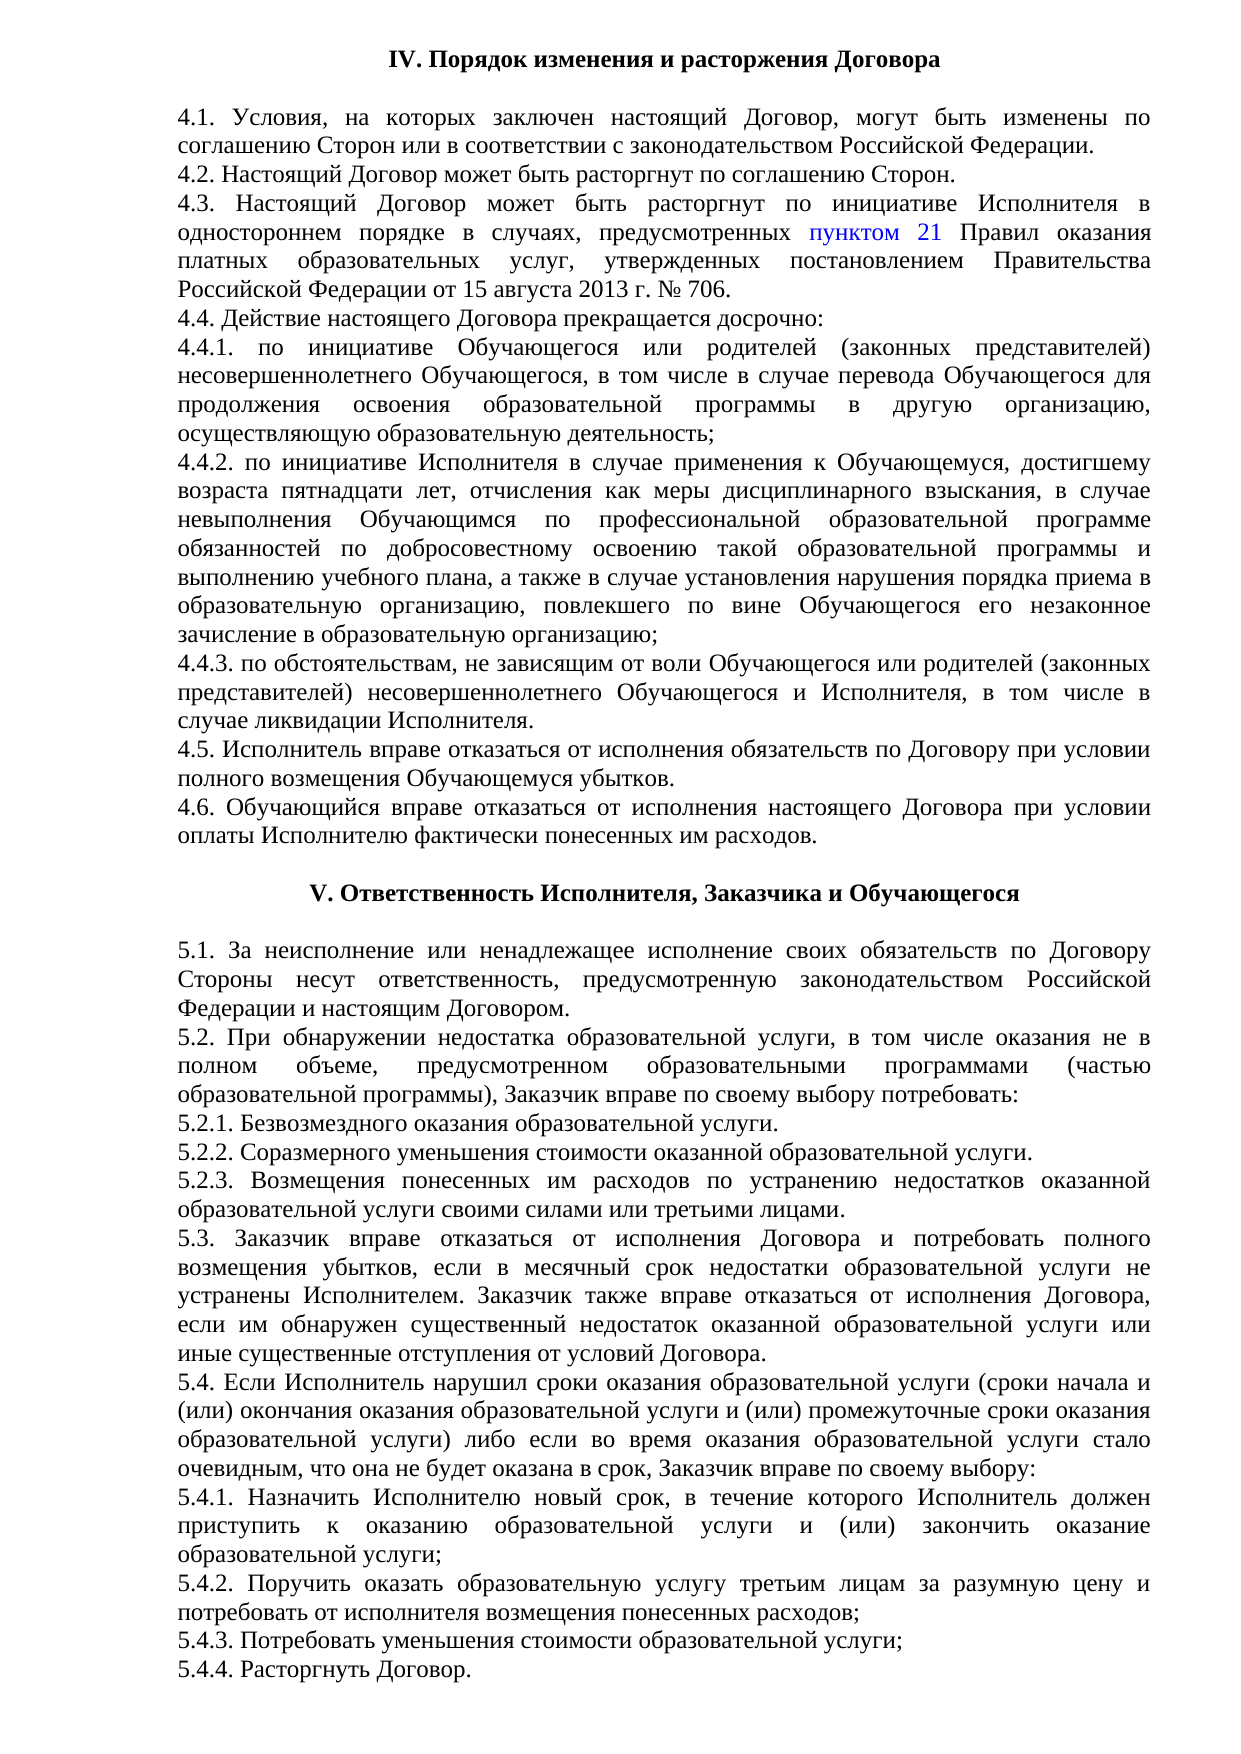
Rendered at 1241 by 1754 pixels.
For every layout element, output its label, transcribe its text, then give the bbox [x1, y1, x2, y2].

text 4.4.1. по инициативе Обучающегося или родителей (законных представителей) несовершеннолетнего Обучающегося, в том числе в случае перевода Обучающегося для продолжения освоения образовательной программы в другую организацию, осуществляющую образовательную деятельность; [177, 332, 1152, 447]
text 5.3. Заказчик вправе отказаться от исполнения Договора и потребовать полного возмещения убытков, если в месячный срок недостатки образовательной услуги не устранены Исполнителем. Заказчик также вправе отказаться от исполнения Договора, если им обнаружен существенный недостаток оказанной образовательной услуги или иные существенные отступления от условий Договора. [177, 1223, 1152, 1367]
text 5.2.2. Соразмерного уменьшения стоимости оказанной образовательной услуги. [177, 1137, 1152, 1166]
text 4.6. Обучающийся вправе отказаться от исполнения настоящего Договора при условии оплаты Исполнителю фактически понесенных им расходов. [177, 792, 1152, 849]
text 5.4.4. Расторгнуть Договор. [177, 1654, 1152, 1683]
text 4.4. Действие настоящего Договора прекращается досрочно: [177, 303, 1152, 332]
text 4.4.3. по обстоятельствам, не зависящим от воли Обучающегося или родителей (законных представителей) несовершеннолетнего Обучающегося и Исполнителя, в том числе в случае ликвидации Исполнителя. [177, 648, 1152, 734]
text 5.2.1. Безвозмездного оказания образовательной услуги. [177, 1108, 1152, 1137]
text IV. Порядок изменения и расторжения Договора [177, 44, 1152, 73]
text 5.4.1. Назначить Исполнителю новый срок, в течение которого Исполнитель должен приступить к оказанию образовательной услуги и (или) закончить оказание образовательной услуги; [177, 1482, 1152, 1568]
text 5.2.3. Возмещения понесенных им расходов по устранению недостатков оказанной образовательной услуги своими силами или третьими лицами. [177, 1166, 1152, 1223]
text 5.2. При обнаружении недостатка образовательной услуги, в том числе оказания не в полном объеме, предусмотренном образовательными программами (частью образовательной программы), Заказчик вправе по своему выбору потребовать: [177, 1022, 1152, 1108]
text 5.4. Если Исполнитель нарушил сроки оказания образовательной услуги (сроки начала и (или) окончания оказания образовательной услуги и (или) промежуточные сроки оказания образовательной услуги) либо если во время оказания образовательной услуги стало очевидным, что она не будет оказана в срок, Заказчик вправе по своему выбору: [177, 1367, 1152, 1482]
text 5.4.3. Потребовать уменьшения стоимости образовательной услуги; [177, 1626, 1152, 1654]
text V. Ответственность Исполнителя, Заказчика и Обучающегося [177, 878, 1152, 907]
text 5.1. За неисполнение или ненадлежащее исполнение своих обязательств по Договору Стороны несут ответственность, предусмотренную законодательством Российской Федерации и настоящим Договором. [177, 936, 1152, 1022]
text 4.2. Настоящий Договор может быть расторгнут по соглашению Сторон. [177, 159, 1152, 188]
text 4.4.2. по инициативе Исполнителя в случае применения к Обучающемуся, достигшему возраста пятнадцати лет, отчисления как меры дисциплинарного взыскания, в случае невыполнения Обучающимся по профессиональной образовательной программе обязанностей по добросовестному освоению такой образовательной программы и выполнению учебного плана, а также в случае установления нарушения порядка приема в образовательную организацию, повлекшего по вине Обучающегося его незаконное зачисление в образовательную организацию; [177, 447, 1152, 648]
text 4.5. Исполнитель вправе отказаться от исполнения обязательств по Договору при условии полного возмещения Обучающемуся убытков. [177, 734, 1152, 792]
text 5.4.2. Поручить оказать образовательную услугу третьим лицам за разумную цену и потребовать от исполнителя возмещения понесенных расходов; [177, 1568, 1152, 1626]
text 4.1. Условия, на которых заключен настоящий Договор, могут быть изменены по соглашению Сторон или в соответствии с законодательством Российской Федерации. [177, 102, 1152, 159]
text 4.3. Настоящий Договор может быть расторгнут по инициативе Исполнителя в одностороннем порядке в случаях, предусмотренных пунктом 21 Правил оказания платных образовательных услуг, утвержденных постановлением Правительства Российской Федерации от 15 августа 2013 г. № 706. [177, 188, 1152, 303]
